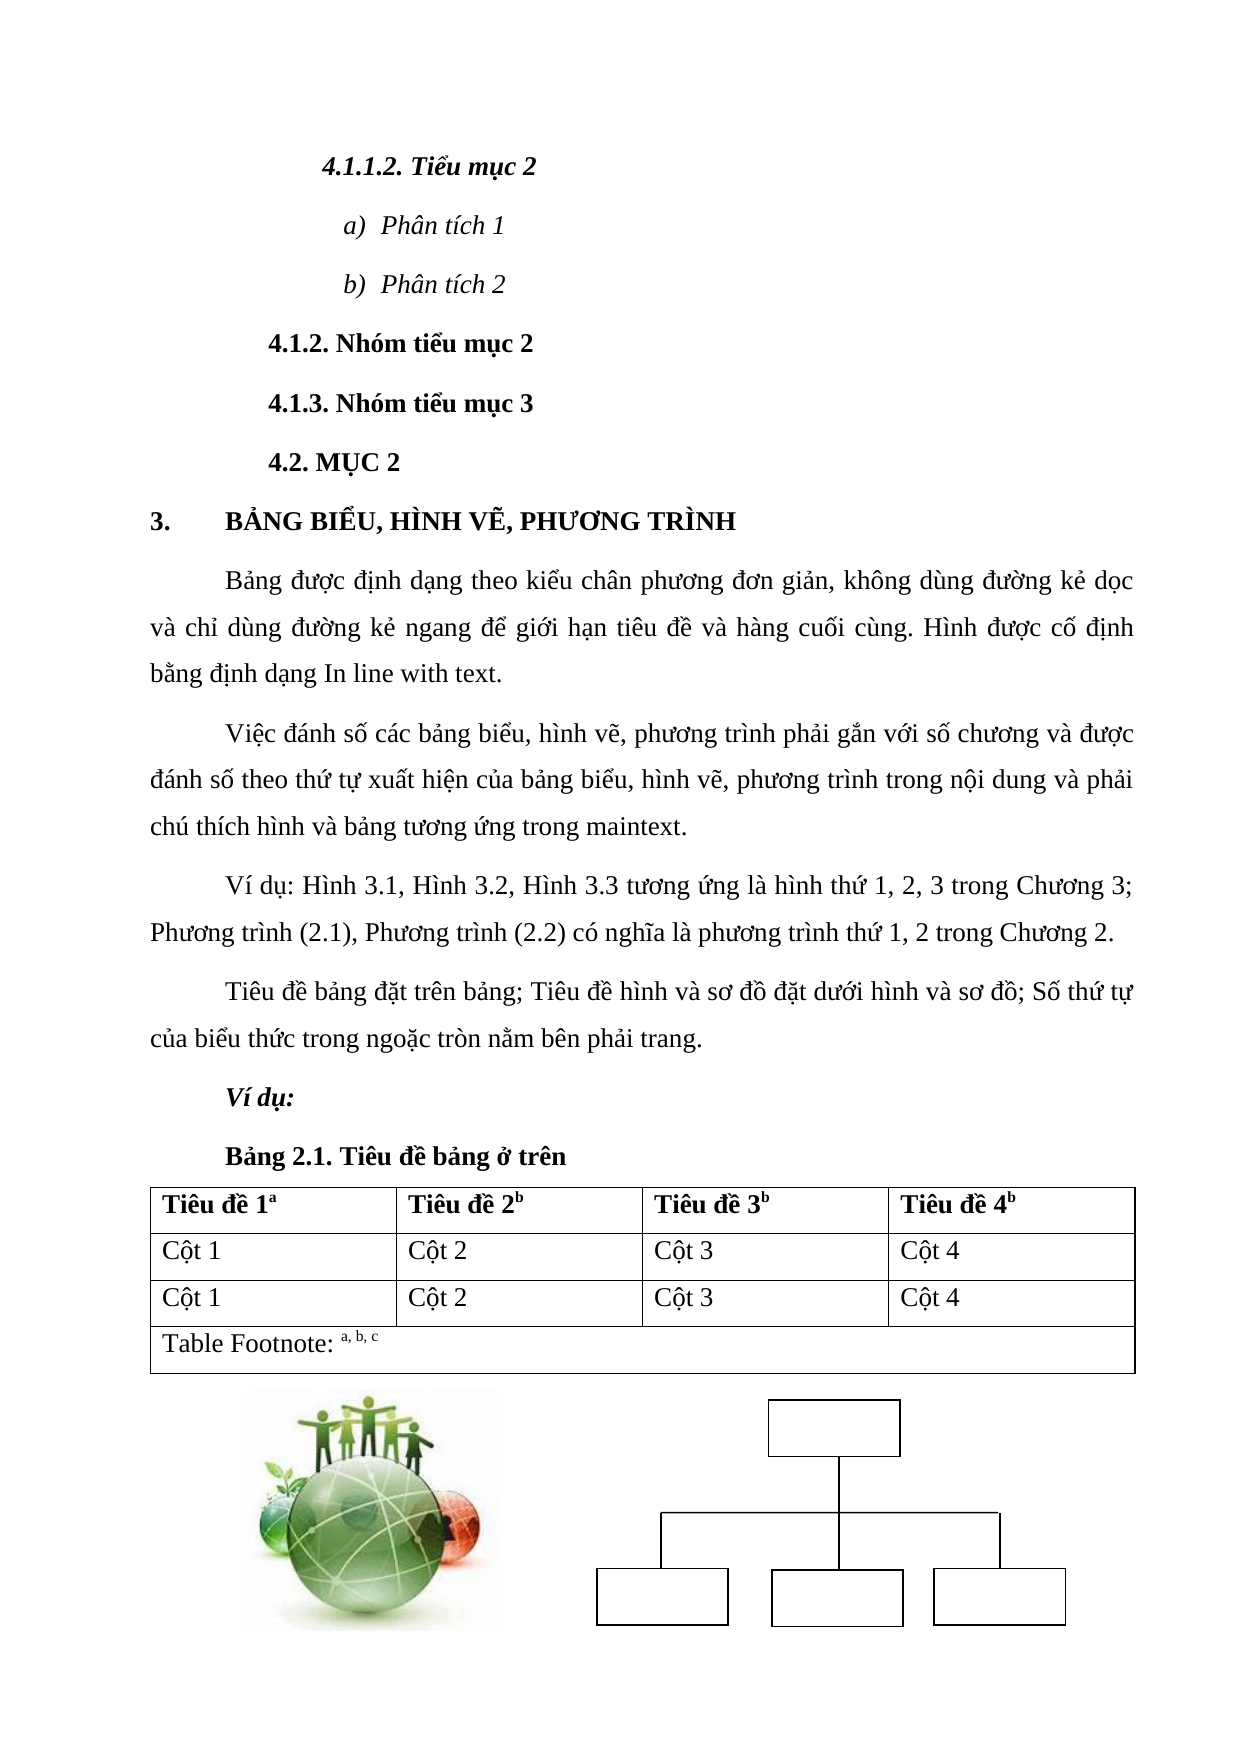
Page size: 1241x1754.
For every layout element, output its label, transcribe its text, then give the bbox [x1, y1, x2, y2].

text Tiêu đề bảng đặt trên bảng; Tiêu đề hình và sơ đồ đặt dưới hình và sơ đồ; Số thứ tự của biểu thức trong ngoặc tròn nằm bên phải trang. [150, 975, 1135, 1053]
table_cell Cột 3 [643, 1234, 888, 1279]
table_cell Cột 1 [151, 1281, 396, 1326]
table_cell Cột 2 [397, 1281, 642, 1326]
text 3. BẢNG BIỂU, HÌNH VẼ, PHƯƠNG TRÌNH [150, 505, 1135, 536]
table_header Tiêu đề 4b [889, 1188, 1134, 1233]
text Bảng được định dạng theo kiểu chân phương đơn giản, không dùng đường kẻ dọc và chỉ dùng đường kẻ ngang để giới hạn tiêu đề và hàng cuối cùng. Hình được cố định bằng định dạng In line with text. [150, 564, 1135, 689]
list Phân tích 1 [343, 209, 1135, 240]
table_cell Cột 4 [889, 1234, 1134, 1279]
list Phân tích 2 [343, 268, 1135, 299]
text Ví dụ: [150, 1081, 1135, 1112]
table_header Tiêu đề 3b [643, 1188, 888, 1233]
table_header Tiêu đề 2b [397, 1188, 642, 1233]
text Ví dụ: Hình 3.1, Hình 3.2, Hình 3.3 tương ứng là hình thứ 1, 2, 3 trong Chương 3; Phương trình (2.1), Phương trình (2.2) có nghĩa là phương trình thứ 1, 2 trong Chương 2. [150, 869, 1135, 947]
text 4.1.2. Nhóm tiểu mục 2 [150, 327, 1135, 359]
text 4.1.3. Nhóm tiểu mục 3 [193, 387, 1135, 418]
table_cell Cột 1 [151, 1234, 396, 1279]
table_cell Cột 4 [889, 1281, 1134, 1326]
table_header Tiêu đề 1a [151, 1188, 396, 1233]
table_cell Cột 2 [397, 1234, 642, 1279]
table_cell Table Footnote: a, b, c [151, 1327, 1134, 1372]
text Bảng 2.1. Tiêu đề bảng ở trên [150, 1140, 1135, 1171]
text 4.1.1.2. Tiểu mục 2 [150, 150, 1135, 181]
table_cell Cột 3 [643, 1281, 888, 1326]
text Việc đánh số các bảng biểu, hình vẽ, phương trình phải gắn với số chương và được đánh số theo thứ tự xuất hiện của bảng biểu, hình vẽ, phương trình trong nội dung và phải chú thích hình và bảng tương ứng trong maintext. [150, 717, 1135, 841]
text 4.2. MỤC 2 [150, 446, 1135, 477]
